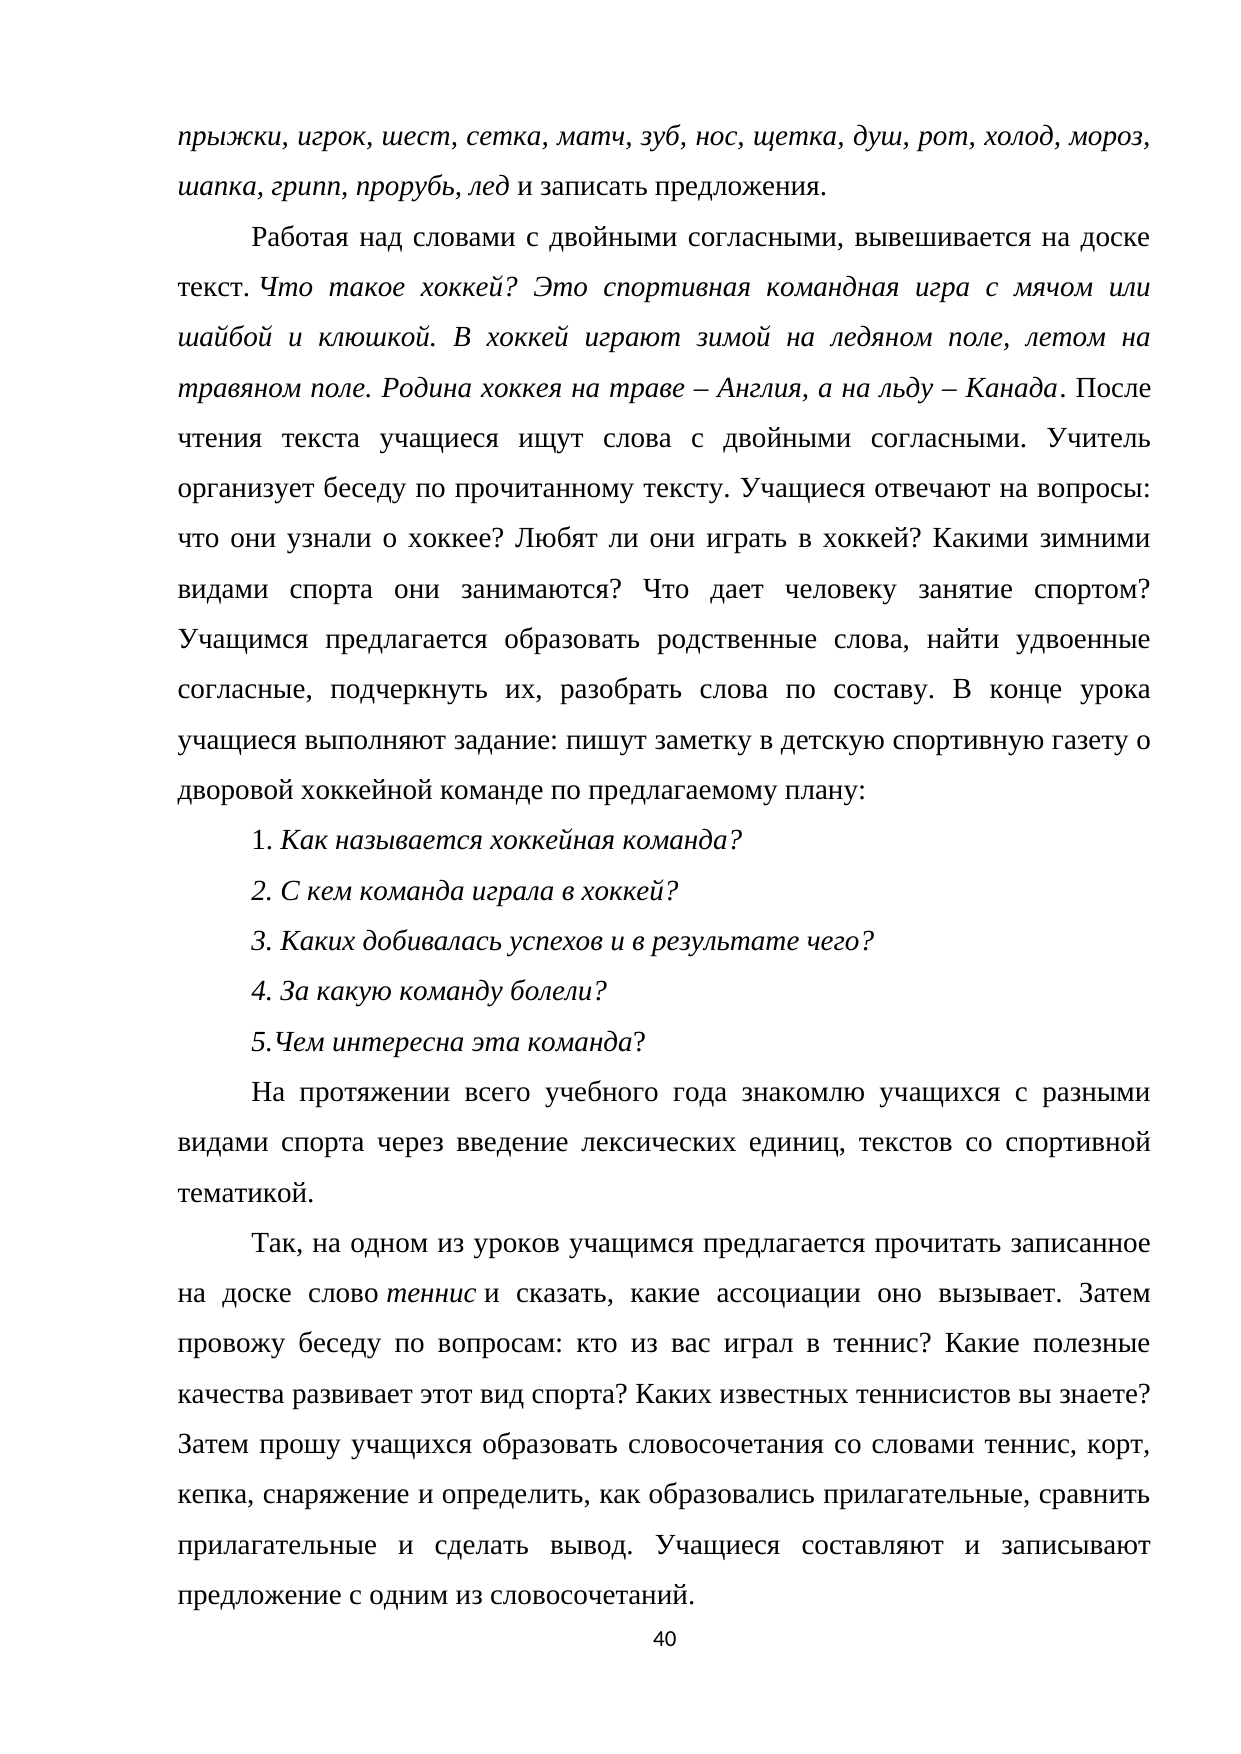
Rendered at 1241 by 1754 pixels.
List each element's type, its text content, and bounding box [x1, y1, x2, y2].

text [177, 118, 1152, 202]
text 3. Каких добивалась успехов и в результате чего? [177, 923, 1152, 957]
text 2. С кем команда играла в хоккей? [177, 873, 1152, 906]
text Работая над словами с двойными согласными, вывешивается на доске текст. Что такое хоккей? Это спортивная командная игра с мячом или шайбой и клюшкой. В хоккей играют зимой на ледяном поле, летом на травяном поле. Родина хоккея на траве – Англия, а на льду – Канада. После чтения текста учащиеся ищут слова с двойными согласными. Учитель организует беседу по прочитанному тексту. Учащиеся отвечают на вопросы: что они узнали о хоккее? Любят ли они играть в хоккей? Какими зимними видами спорта они занимаются? Что дает человеку занятие спортом? Учащимся предлагается образовать родственные слова, найти удвоенные согласные, подчеркнуть их, разобрать слова по составу. В конце урока учащиеся выполняют задание: пишут заметку в детскую спортивную газету о дворовой хоккейной команде по предлагаемому плану: [177, 219, 1152, 806]
text Так, на одном из уроков учащимся предлагается прочитать записанное на доске слово теннис и сказать, какие ассоциации оно вызывает. Затем провожу беседу по вопросам: кто из вас играл в теннис? Какие полезные качества развивает этот вид спорта? Каких известных теннисистов вы знаете? Затем прошу учащихся образовать словосочетания со словами теннис, корт, кепка, снаряжение и определить, как образовались прилагательные, сравнить прилагательные и сделать вывод. Учащиеся составляют и записывают предложение с одним из словосочетаний. [177, 1225, 1152, 1611]
text 5.Чем интересна эта команда? [177, 1024, 1152, 1057]
text 1. Как называется хоккейная команда? [177, 822, 1152, 856]
text 4. За какую команду болели? [177, 973, 1152, 1007]
text На протяжении всего учебного года знакомлю учащихся с разными видами спорта через введение лексических единиц, текстов со спортивной тематикой. [177, 1074, 1152, 1208]
